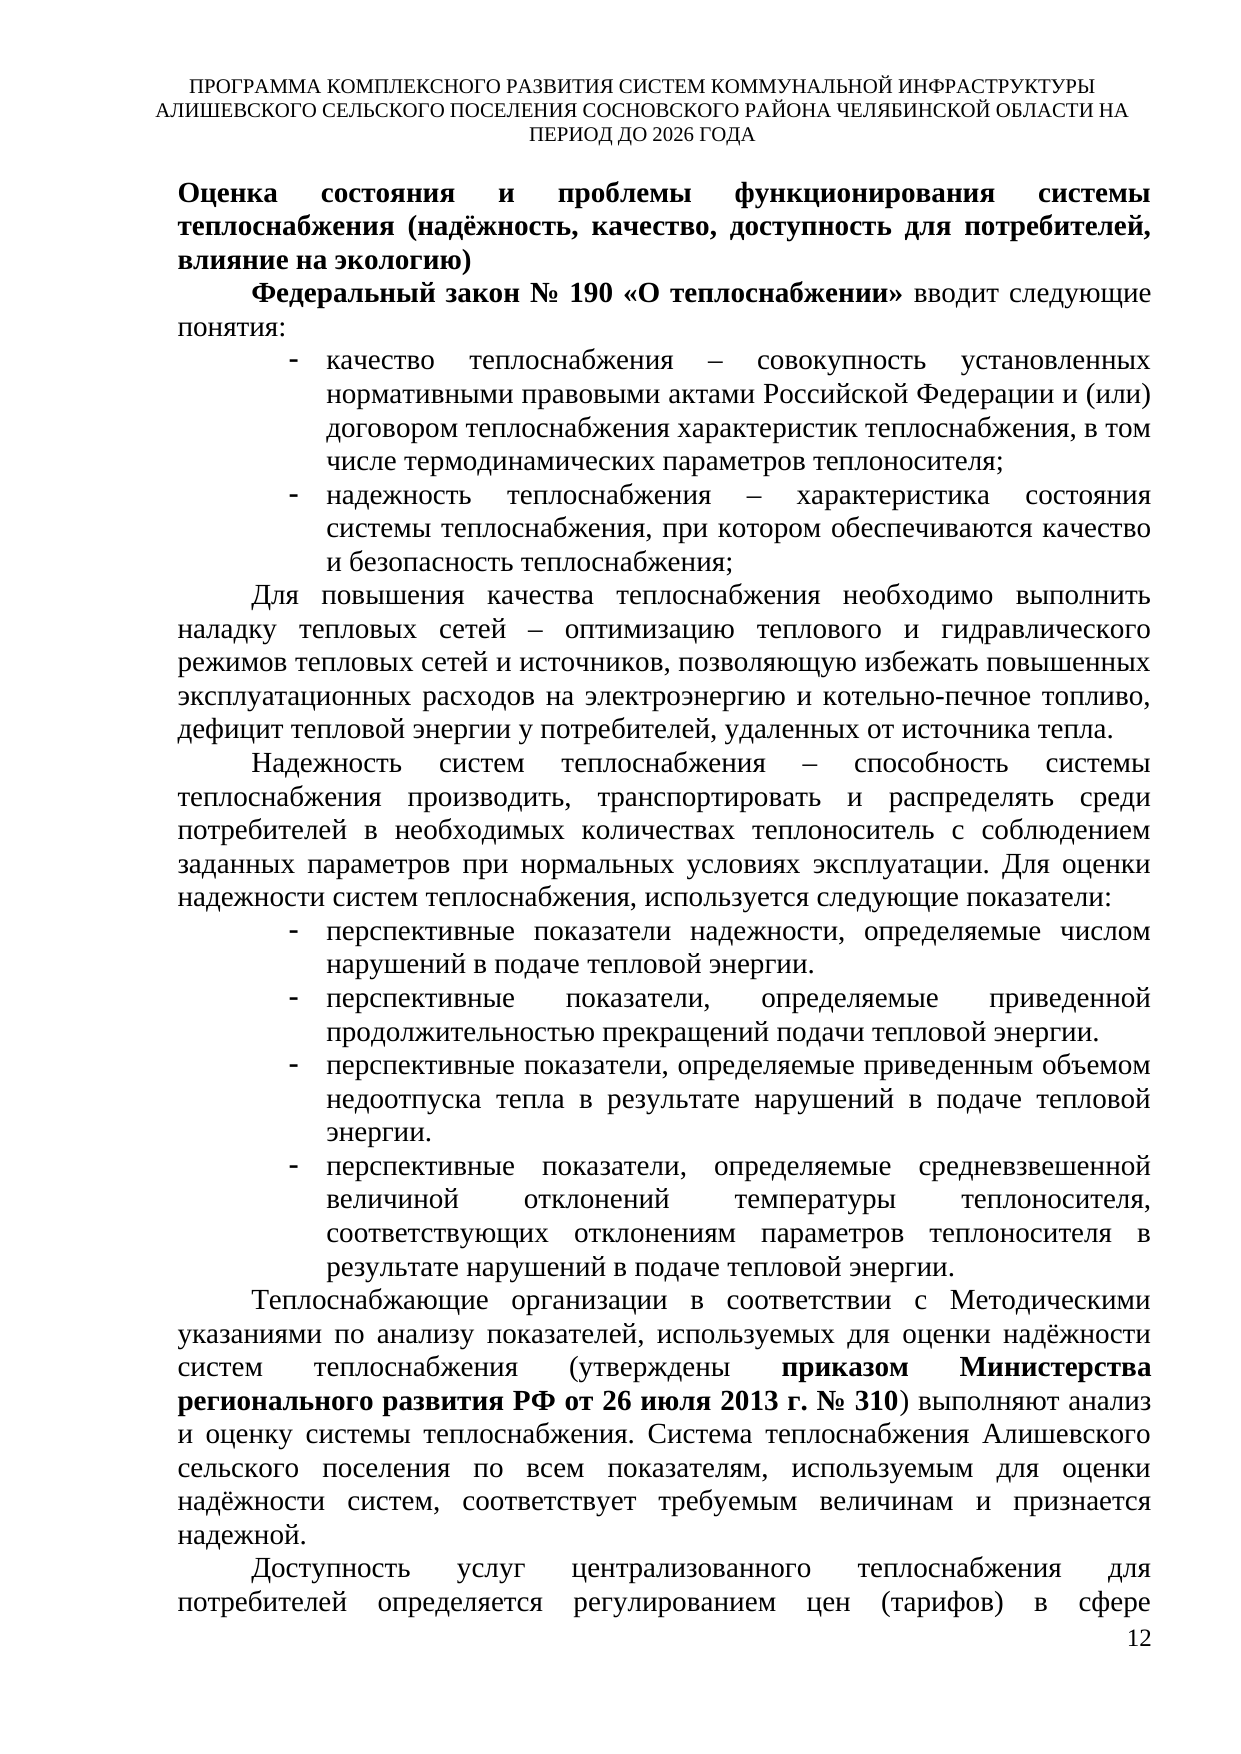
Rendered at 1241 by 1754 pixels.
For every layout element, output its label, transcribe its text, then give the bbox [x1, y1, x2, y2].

text Оценка состояния и проблемы функционирования системы теплоснабжения (надёжность, качество, доступность для потребителей, влияние на экологию) [177, 175, 1152, 275]
text Теплоснабжающие организации в соответствии с Методическими указаниями по анализу показателей, используемых для оценки надёжности систем теплоснабжения (утверждены приказом Министерства регионального развития РФ от 26 июля 2013 г. № 310) выполняют анализ и оценку системы теплоснабжения. Система теплоснабжения Алишевского сельского поселения по всем показателям, используемым для оценки надёжности систем, соответствует требуемым величинам и признается надежной. [177, 1282, 1152, 1551]
list надежность теплоснабжения – характеристика состояния системы теплоснабжения, при котором обеспечиваются качество и безопасность теплоснабжения; [288, 477, 1152, 577]
list перспективные показатели, определяемые приведенной продолжительностью прекращений подачи тепловой энергии. [288, 980, 1152, 1047]
text Надежность систем теплоснабжения – способность системы теплоснабжения производить, транспортировать и распределять среди потребителей в необходимых количествах теплоноситель с соблюдением заданных параметров при нормальных условиях эксплуатации. Для оценки надежности систем теплоснабжения, используется следующие показатели: [177, 745, 1152, 913]
list перспективные показатели, определяемые приведенным объемом недоотпуска тепла в результате нарушений в подаче тепловой энергии. [288, 1047, 1152, 1148]
list перспективные показатели надежности, определяемые числом нарушений в подаче тепловой энергии. [288, 913, 1152, 980]
text Для повышения качества теплоснабжения необходимо выполнить наладку тепловых сетей – оптимизацию теплового и гидравлического режимов тепловых сетей и источников, позволяющую избежать повышенных эксплуатационных расходов на электроэнергию и котельно-печное топливо, дефицит тепловой энергии у потребителей, удаленных от источника тепла. [177, 577, 1152, 745]
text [177, 1551, 1152, 1618]
list перспективные показатели, определяемые средневзвешенной величиной отклонений температуры теплоносителя, соответствующих отклонениям параметров теплоносителя в результате нарушений в подаче тепловой энергии. [288, 1148, 1152, 1282]
text Федеральный закон № 190 «О теплоснабжении» вводит следующие понятия: [177, 275, 1152, 342]
list качество теплоснабжения – совокупность установленных нормативными правовыми актами Российской Федерации и (или) договором теплоснабжения характеристик теплоснабжения, в том числе термодинамических параметров теплоносителя; [288, 342, 1152, 477]
